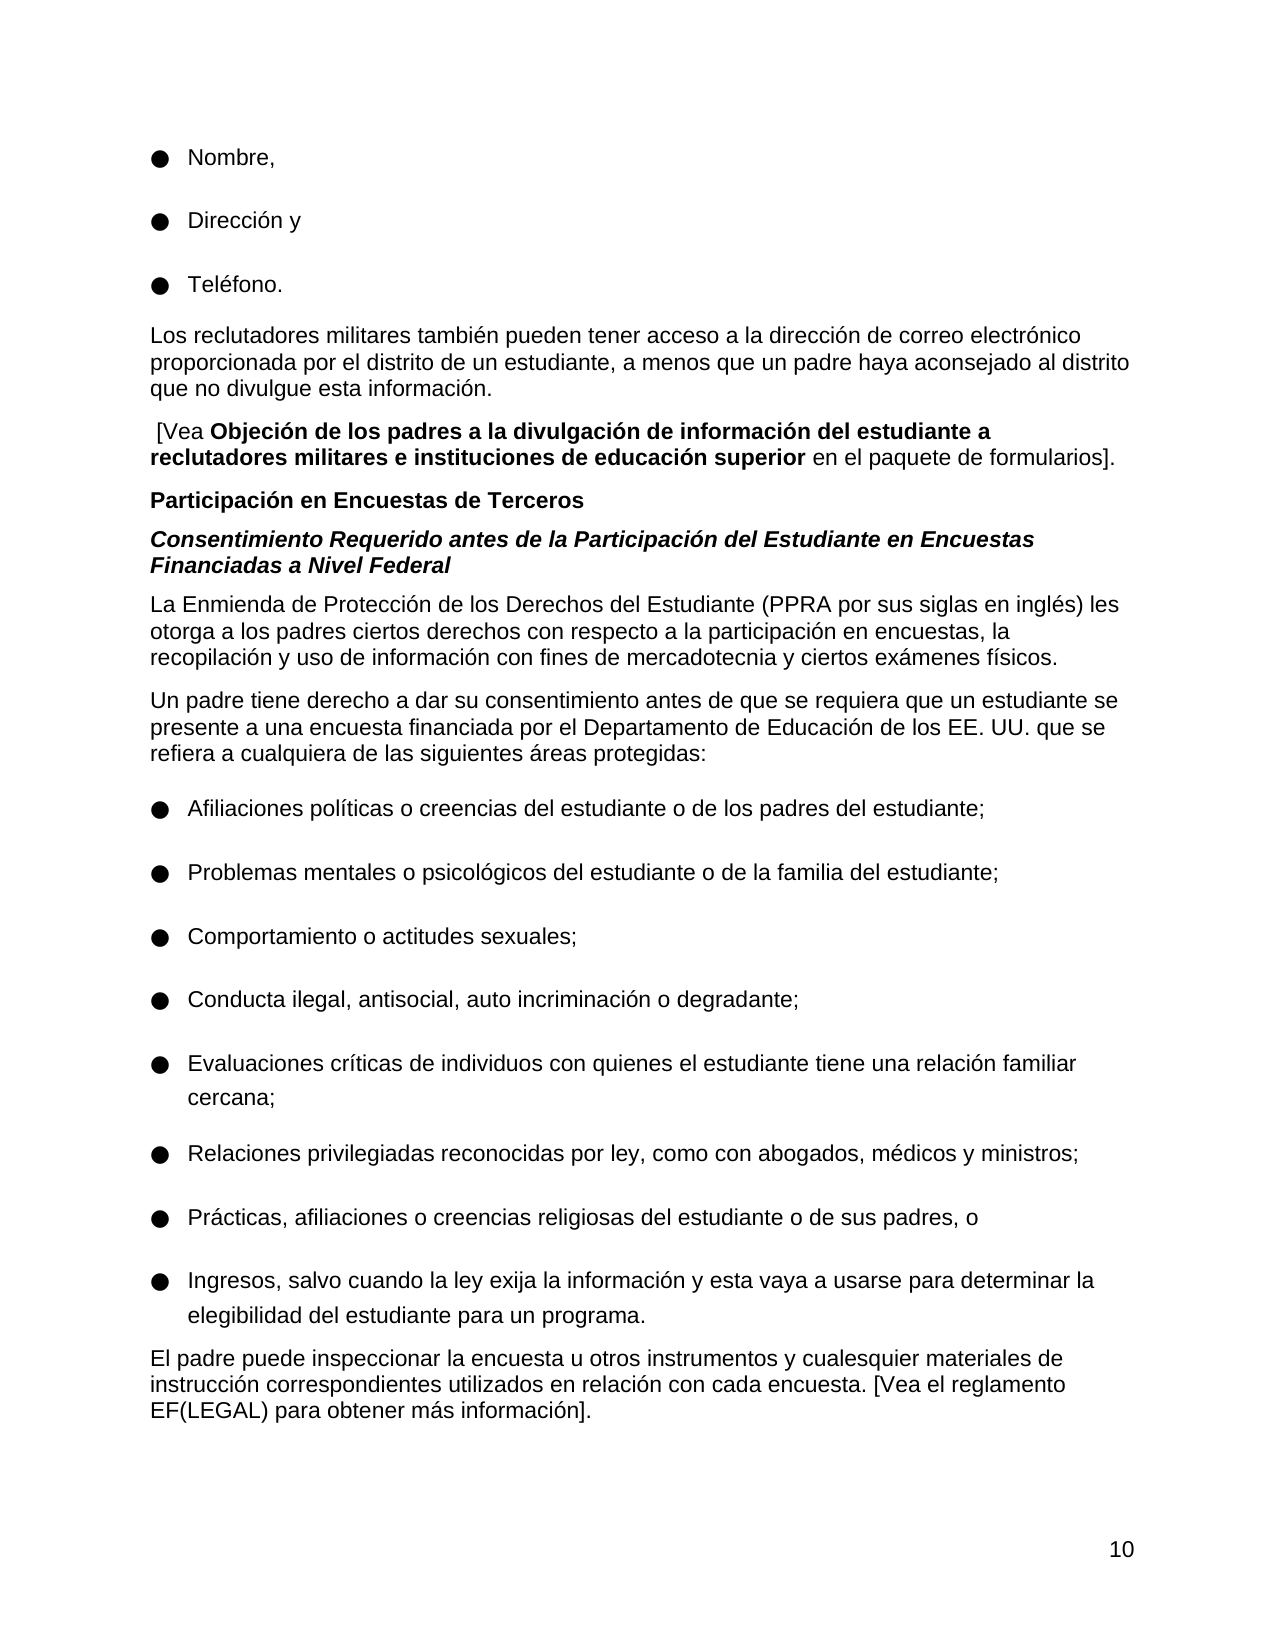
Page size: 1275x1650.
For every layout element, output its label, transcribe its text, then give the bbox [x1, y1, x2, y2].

subtitle Participación en Encuestas de Terceros [150, 487, 1134, 514]
list Prácticas, afiliaciones o creencias religiosas del estudiante o de sus padres, o [150, 1191, 1134, 1238]
text Un padre tiene derecho a dar su consentimiento antes de que se requiera que un estudiante se presente a una encuesta financiada por el Departamento de Educación de los EE. UU. que se refiera a cualquiera de las siguientes áreas protegidas: [150, 687, 1134, 766]
list Teléfono. [150, 258, 1134, 306]
list Problemas mentales o psicológicos del estudiante o de la familia del estudiante; [150, 846, 1134, 893]
text La Enmienda de Protección de los Derechos del Estudiante (PPRA por sus siglas en inglés) les otorga a los padres ciertos derechos con respecto a la participación en encuestas, la recopilación y uso de información con fines de mercadotecnia y ciertos exámenes físicos. [150, 591, 1134, 670]
list Nombre, [150, 131, 1134, 178]
list Ingresos, salvo cuando la ley exija la información y esta vaya a usarse para determinar la elegibilidad del estudiante para un programa. [150, 1255, 1134, 1328]
list Dirección y [150, 195, 1134, 242]
list Comportamiento o actitudes sexuales; [150, 910, 1134, 957]
list Afiliaciones políticas o creencias del estudiante o de los padres del estudiante; [150, 783, 1134, 830]
list Conducta ilegal, antisocial, auto incriminación o degradante; [150, 974, 1134, 1021]
text El padre puede inspeccionar la encuesta u otros instrumentos y cualesquier materiales de instrucción correspondientes utilizados en relación con cada encuesta. [Vea el reglamento EF(LEGAL) para obtener más información]. [150, 1345, 1134, 1424]
subtitle Consentimiento Requerido antes de la Participación del Estudiante en Encuestas Financiadas a Nivel Federal [150, 526, 1134, 579]
list Evaluaciones críticas de individuos con quienes el estudiante tiene una relación familiar cercana; [150, 1037, 1134, 1111]
text [Vea Objeción de los padres a la divulgación de información del estudiante a reclutadores militares e instituciones de educación superior en el paquete de formularios]. [150, 418, 1134, 471]
list Relaciones privilegiadas reconocidas por ley, como con abogados, médicos y ministros; [150, 1127, 1134, 1174]
text Los reclutadores militares también pueden tener acceso a la dirección de correo electrónico proporcionada por el distrito de un estudiante, a menos que un padre haya aconsejado al distrito que no divulgue esta información. [150, 322, 1134, 401]
